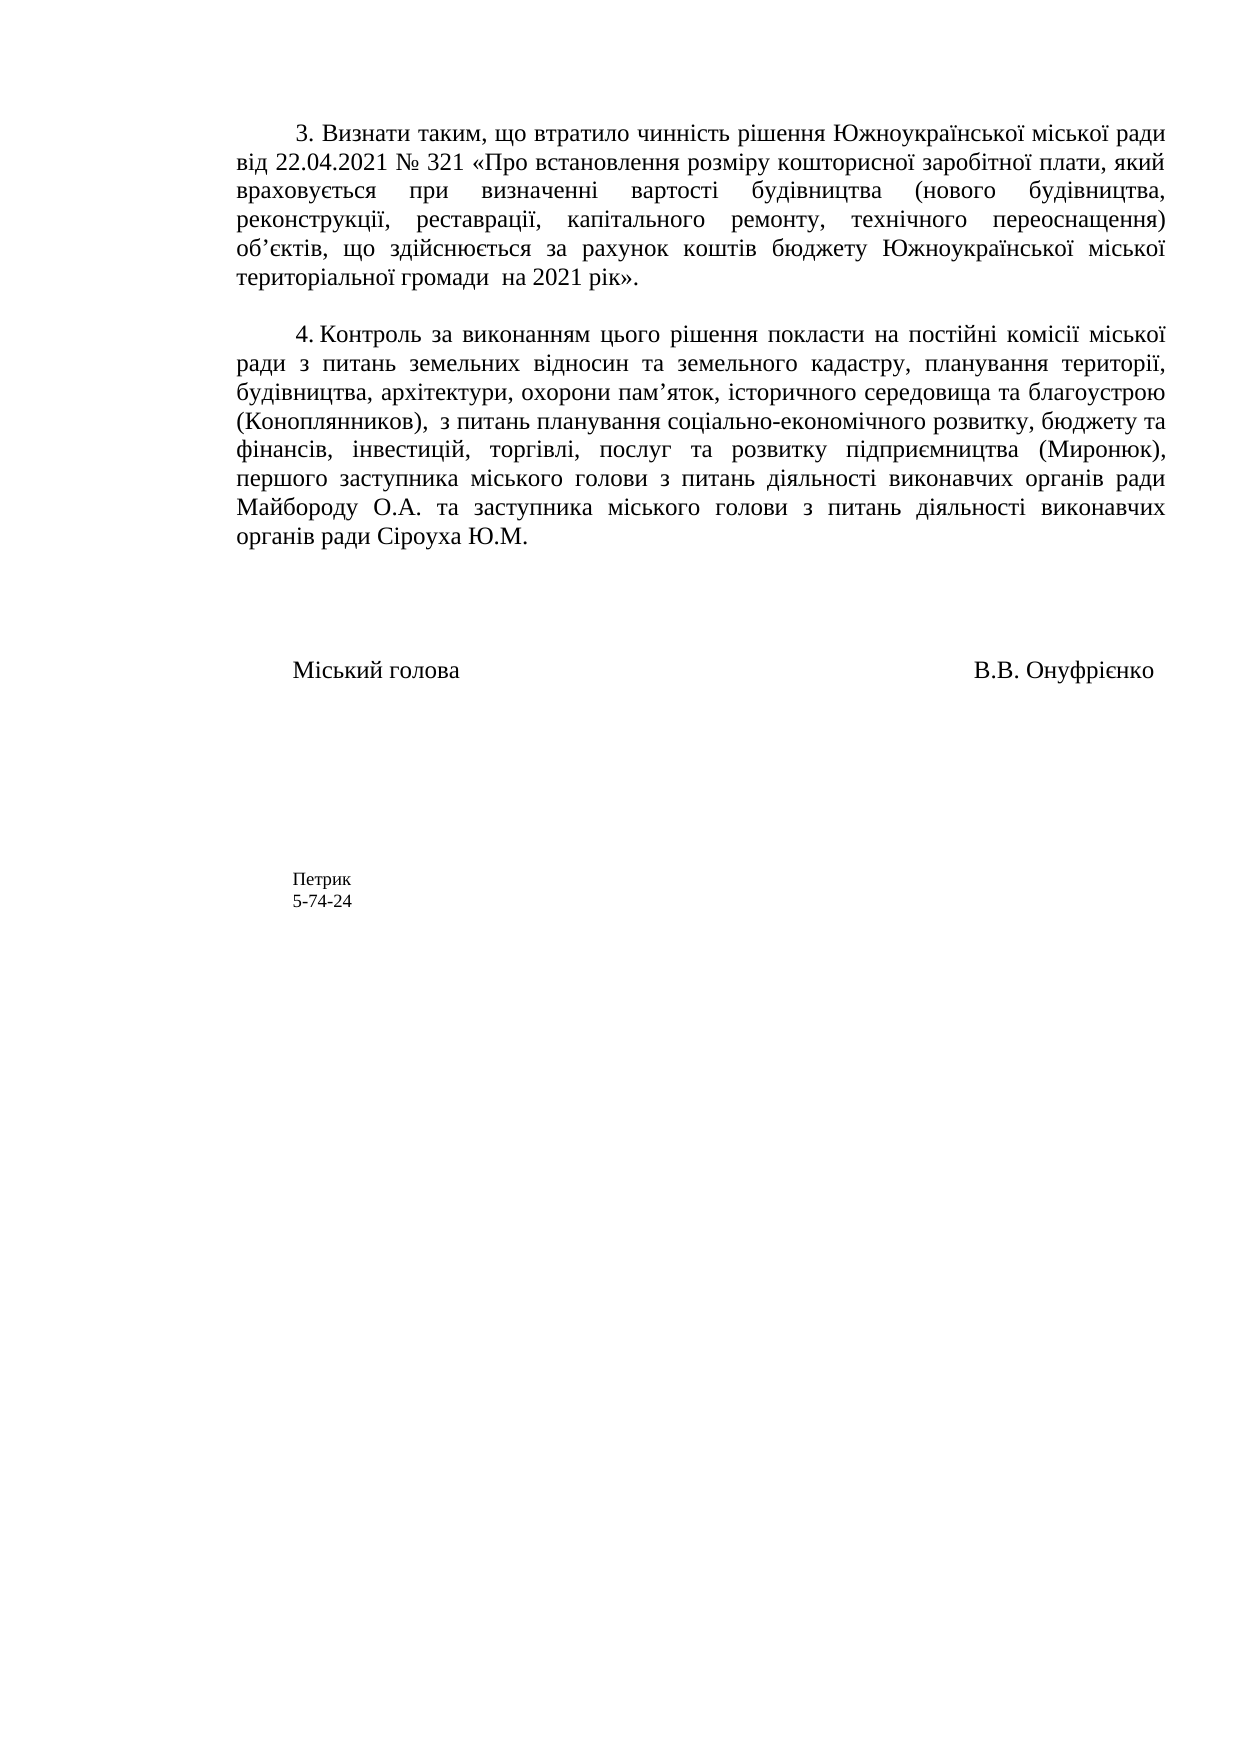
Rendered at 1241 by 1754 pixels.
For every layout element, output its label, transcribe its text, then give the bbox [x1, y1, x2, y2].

text 4. Контроль за виконанням цього рішення покласти на постійні комісії міської ради з питань земельних відносин та земельного кадастру, планування території, будівництва, архітектури, охорони пам’яток, історичного середовища та благоустрою (Коноплянников), з питань планування соціально-економічного розвитку, бюджету та фінансів, інвестицій, торгівлі, послуг та розвитку підприємництва (Миронюк), першого заступника міського голови з питань діяльності виконавчих органів ради Майбороду О.А. та заступника міського голови з питань діяльності виконавчих органів ради Сіроуха Ю.М. [236, 319, 1167, 377]
text Петрик [236, 868, 1240, 890]
text 3. Визнати таким, що втратило чинність рішення Южноукраїнської міської ради від 22.04.2021 № 321 «Про встановлення розміру кошторисної заробітної плати, який враховується при визначенні вартості будівництва (нового будівництва, реконструкції, реставрації, капітального ремонту, технічного переоснащення) об’єктів, що здійснюється за рахунок коштів бюджету Южноукраїнської міської територіальної громади на 2021 рік». [236, 118, 1167, 291]
text 5-74-24 [236, 890, 1167, 911]
text Міський голова В.В. Онуфрієнко [236, 655, 1240, 684]
text 4. Контроль за виконанням цього рішення покласти на постійні комісії міської ради з питань земельних відносин та земельного кадастру, планування території, будівництва, архітектури, охорони пам’яток, історичного середовища та благоустрою (Коноплянников), з питань планування соціально-економічного розвитку, бюджету та фінансів, інвестицій, торгівлі, послуг та розвитку підприємництва (Миронюк), першого заступника міського голови з питань діяльності виконавчих органів ради Майбороду О.А. та заступника міського голови з питань діяльності виконавчих органів ради Сіроуха Ю.М. [236, 406, 1167, 549]
